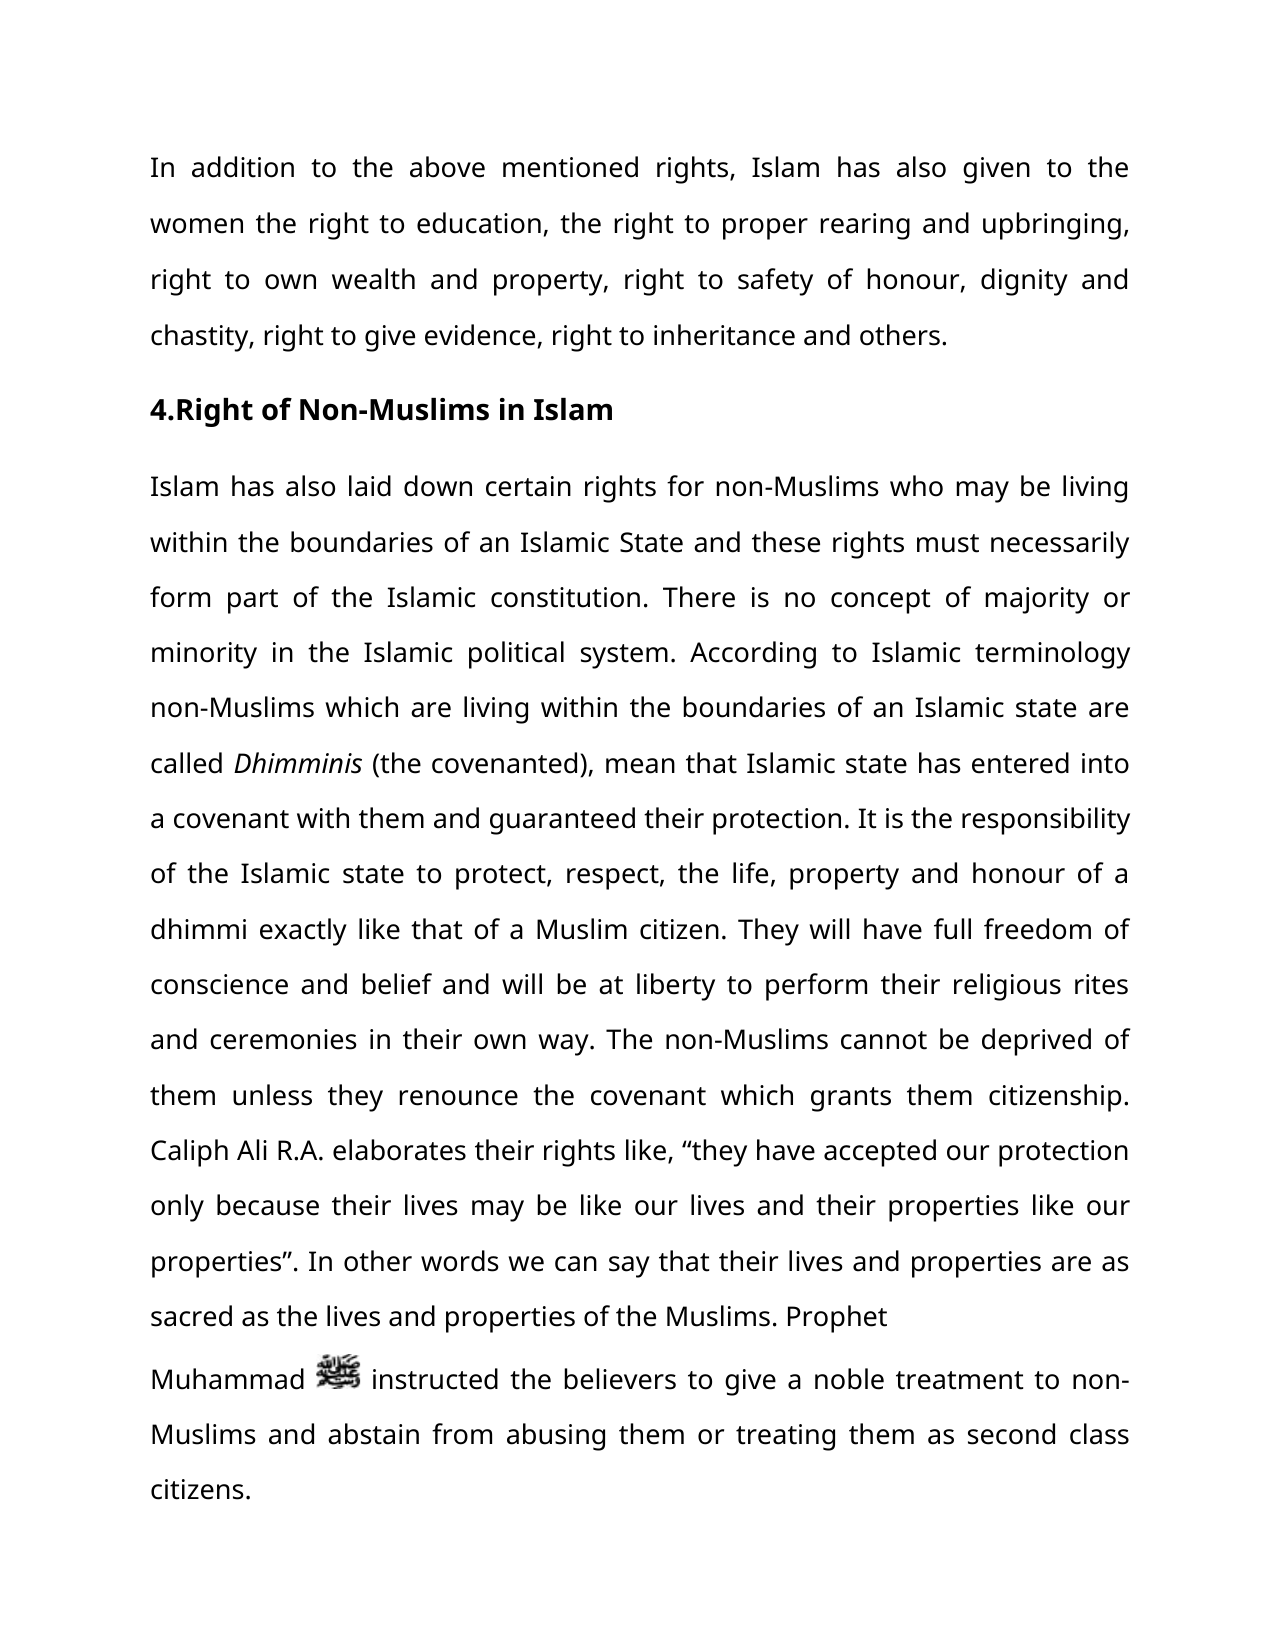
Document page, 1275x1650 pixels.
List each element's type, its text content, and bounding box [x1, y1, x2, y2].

text Islam has also laid down certain rights for non-Muslims who may be living within the boundaries of an Islamic State and these rights must necessarily form part of the Islamic constitution. There is no concept of majority or minority in the Islamic political system. According to Islamic terminology non-Muslims which are living within the boundaries of an Islamic state are called Dhimminis (the covenanted), mean that Islamic state has entered into a covenant with them and guaranteed their protection. It is the responsibility of the Islamic state to protect, respect, the life, property and honour of a dhimmi exactly like that of a Muslim citizen. They will have full freedom of conscience and belief and will be at liberty to perform their religious rites and ceremonies in their own way. The non-Muslims cannot be deprived of them unless they renounce the covenant which grants them citizenship. Caliph Ali R.A. elaborates their rights like, “they have accepted our protection only because their lives may be like our lives and their properties like our properties”. In other words we can say that their lives and properties are as sacred as the lives and properties of the Muslims. Prophet [150, 468, 1131, 1334]
picture [316, 1354, 361, 1389]
text 4.Right of Non-Muslims in Islam [150, 389, 1131, 429]
text In addition to the above mentioned rights, Islam has also given to the women the right to education, the right to proper rearing and upbringing, right to own wealth and property, right to safety of honour, dignity and chastity, right to give evidence, right to inheritance and others. [150, 148, 1131, 353]
text Muhammad instructed the believers to give a noble treatment to non-Muslims and abstain from abusing them or treating them as second class citizens. [150, 1355, 1131, 1508]
